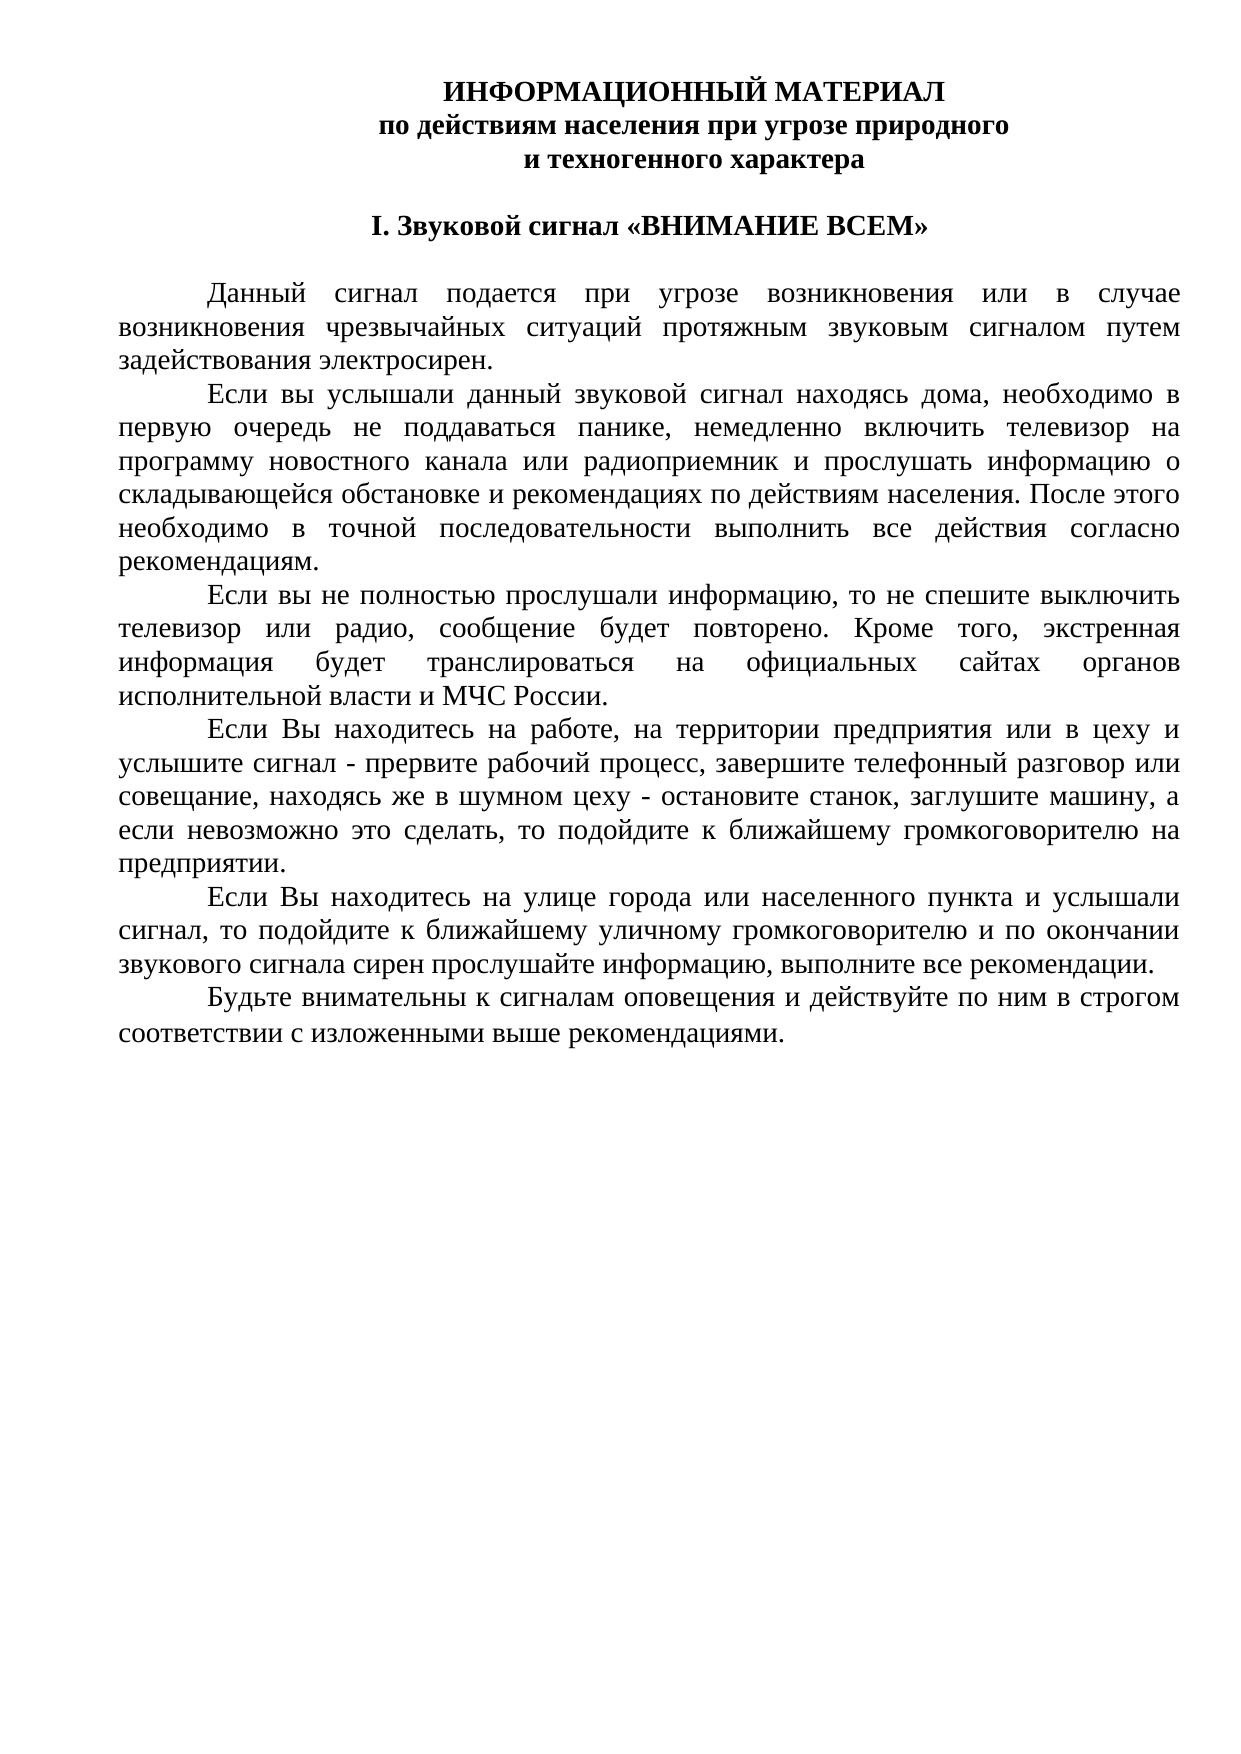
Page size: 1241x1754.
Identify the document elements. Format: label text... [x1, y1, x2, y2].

text Если Вы находитесь на улице города или населенного пункта и услышали сигнал, то подойдите к ближайшему уличному громкоговорителю и по окончании звукового сигнала сирен прослушайте информацию, выполните все рекомендации. [118, 879, 1181, 979]
text Данный сигнал подается при угрозе возникновения или в случае возникновения чрезвычайных ситуаций протяжным звуковым сигналом путем задействования электросирен. [118, 275, 1181, 376]
text Если Вы находитесь на работе, на территории предприятия или в цеху и услышите сигнал - прервите рабочий процесс, завершите телефонный разговор или совещание, находясь же в шумном цеху - остановите станок, заглушите машину, а если невозможно это сделать, то подойдите к ближайшему громкоговорителю на предприятии. [118, 711, 1181, 879]
list I. Звуковой сигнал «ВНИМАНИЕ ВСЕМ» [118, 208, 1181, 242]
text ИНФОРМАЦИОННЫЙ МАТЕРИАЛ [118, 74, 1181, 107]
text Если вы услышали данный звуковой сигнал находясь дома, необходимо в первую очередь не поддаваться панике, немедленно включить телевизор на программу новостного канала или радиоприемник и прослушать информацию о складывающейся обстановке и рекомендациях по действиям населения. После этого необходимо в точной последовательности выполнить все действия согласно рекомендациям. [118, 376, 1181, 577]
text по действиям населения при угрозе природного [118, 107, 1181, 141]
text и техногенного характера [118, 141, 1181, 174]
text Будьте внимательны к сигналам оповещения и действуйте по ним в строгом соответствии с изложенными выше рекомендациями. [118, 979, 1181, 1049]
text Если вы не полностью прослушали информацию, то не спешите выключить телевизор или радио, сообщение будет повторено. Кроме того, экстренная информация будет транслироваться на официальных сайтах органов исполнительной власти и МЧС России. [118, 577, 1181, 711]
